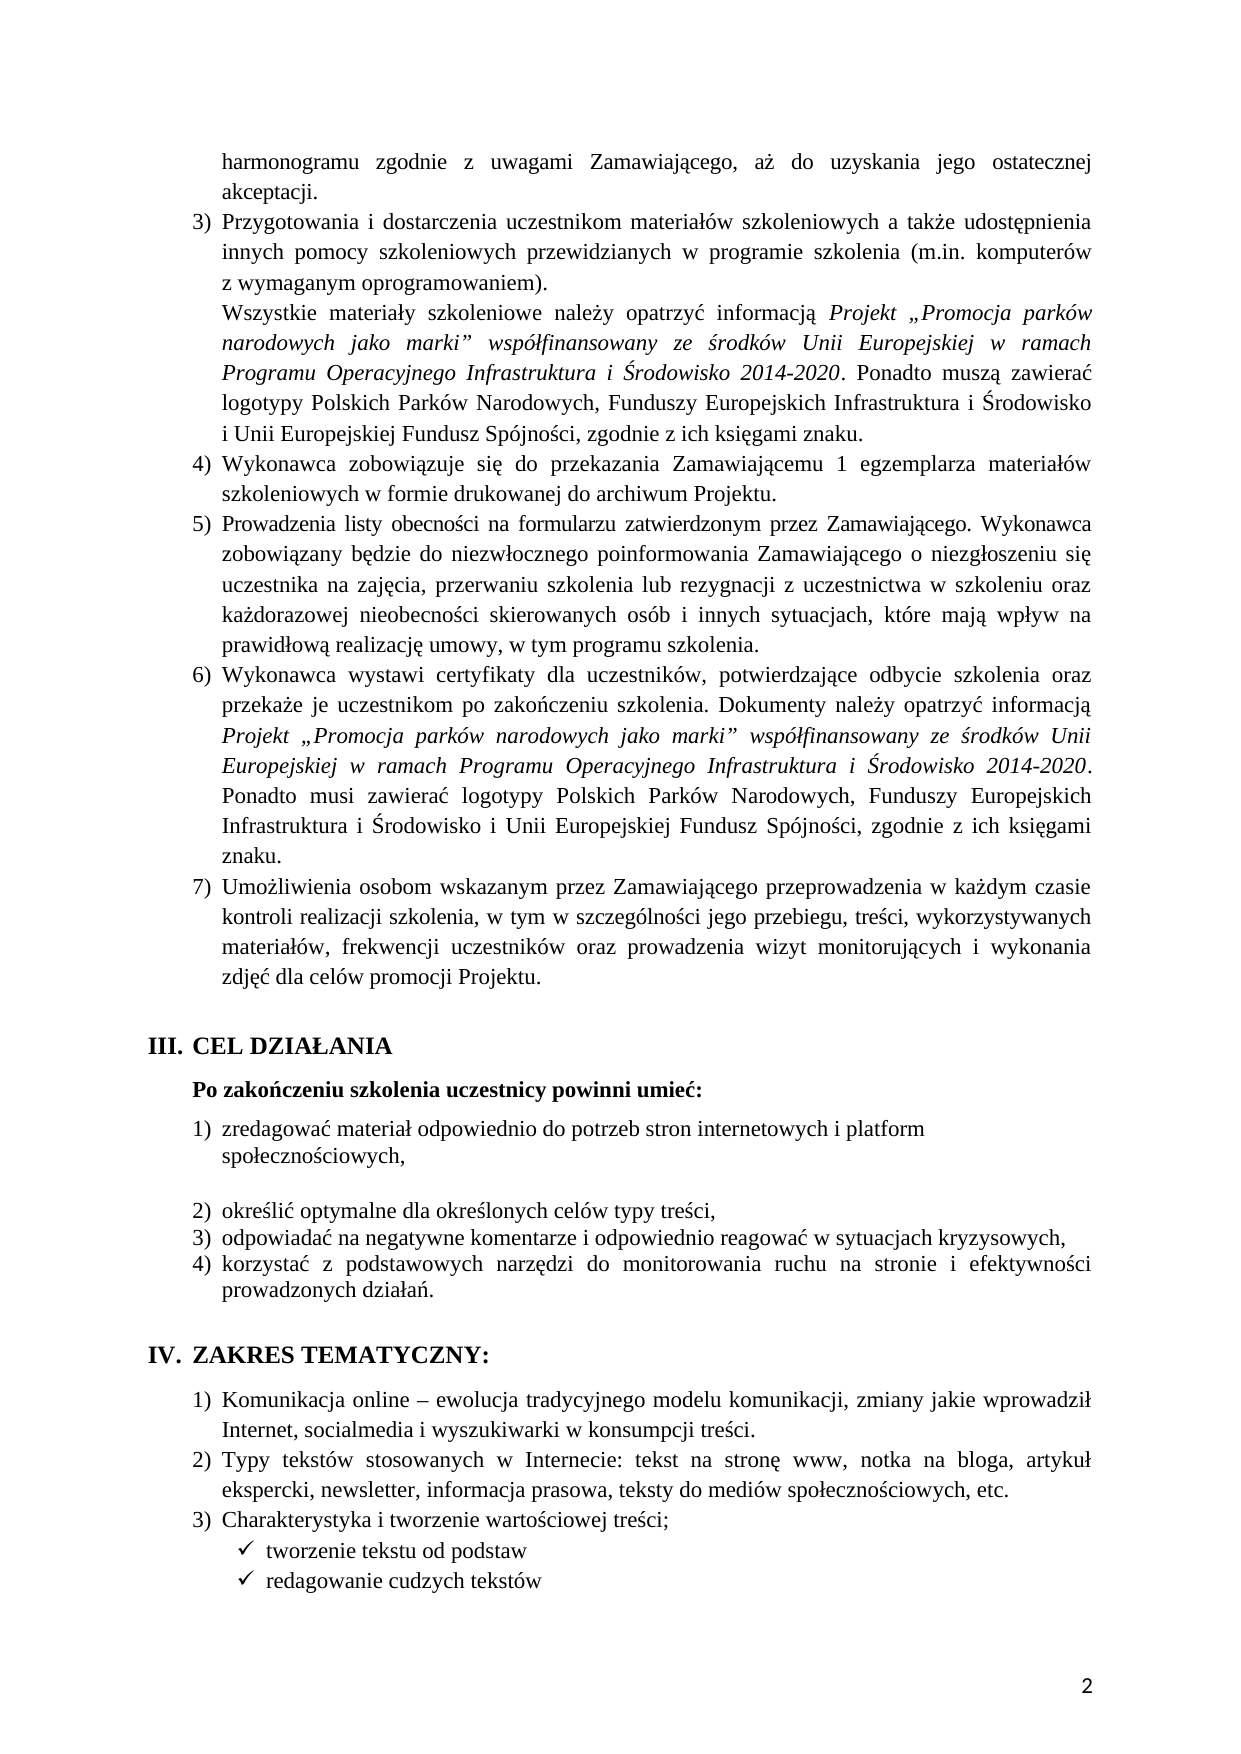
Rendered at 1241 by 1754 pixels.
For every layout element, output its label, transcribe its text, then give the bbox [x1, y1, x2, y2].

list Przygotowania i dostarczenia uczestnikom materiałów szkoleniowych a także udostępnienia innych pomocy szkoleniowych przewidzianych w programie szkolenia (m.in. komputerów z wymaganym oprogramowaniem). [192, 208, 1092, 295]
list Prowadzenia listy obecności na formularzu zatwierdzonym przez Zamawiającego. Wykonawca zobowiązany będzie do niezwłocznego poinformowania Zamawiającego o niezgłoszeniu się uczestnika na zajęcia, przerwaniu szkolenia lub rezygnacji z uczestnictwa w szkoleniu oraz każdorazowej nieobecności skierowanych osób i innych sytuacjach, które mają wpływ na prawidłową realizację umowy, w tym programu szkolenia. [192, 510, 1092, 657]
list Typy tekstów stosowanych w Internecie: tekst na stronę www, notka na bloga, artykuł ekspercki, newsletter, informacja prasowa, teksty do mediów społecznościowych, etc. [192, 1504, 1092, 1561]
list odpowiadać na negatywne komentarze i odpowiednio reagować w sytuacjach kryzysowych, [192, 1253, 1092, 1279]
list korzystać z podstawowych narzędzi do monitorowania ruchu na stronie i efektywności prowadzonych działań. [192, 1308, 1092, 1361]
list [192, 148, 1092, 204]
list Wykonawca wystawi certyfikaty dla uczestników, potwierdzające odbycie szkolenia oraz przekaże je uczestnikom po zakończeniu szkolenia. Dokumenty należy opatrzyć informacją Projekt „Promocja parków narodowych jako marki” współfinansowany ze środków Unii Europejskiej w ramach Programu Operacyjnego Infrastruktura i Środowisko 2014-2020. Ponadto musi zawierać logotypy Polskich Parków Narodowych, Funduszy Europejskich Infrastruktura i Środowisko i Unii Europejskiej Fundusz Spójności, zgodnie z ich księgami znaku. [192, 661, 1092, 869]
list Komunikacja online – ewolucja tradycyjnego modelu komunikacji, zmiany jakie wprowadził Internet, socialmedia i wyszukiwarki w konsumpcji treści. [192, 1444, 1092, 1501]
list określić optymalne dla określonych celów typy treści, [192, 1197, 1092, 1224]
list Charakterystyka i tworzenie wartościowej treści; [192, 1565, 1092, 1591]
list zredagować materiał odpowiednio do potrzeb stron internetowych i platform społecznościowych, [192, 1115, 1092, 1168]
text Wszystkie materiały szkoleniowe należy opatrzyć informacją Projekt „Promocja parków narodowych jako marki” współfinansowany ze środków Unii Europejskiej w ramach Programu Operacyjnego Infrastruktura i Środowisko 2014-2020. Ponadto muszą zawierać logotypy Polskich Parków Narodowych, Funduszy Europejskich Infrastruktura i Środowisko i Unii Europejskiej Fundusz Spójności, zgodnie z ich księgami znaku. [222, 299, 1092, 446]
subtitle Zakres tematycznY: [148, 1398, 1092, 1427]
list Wykonawca zobowiązuje się do przekazania Zamawiającemu 1 egzemplarza materiałów szkoleniowych w formie drukowanej do archiwum Projektu. [192, 450, 1092, 506]
text Po zakończeniu szkolenia uczestnicy powinni umieć: [192, 1077, 1092, 1103]
subtitle Cel działania [148, 1031, 1092, 1060]
list Umożliwienia osobom wskazanym przez Zamawiającego przeprowadzenia w każdym czasie kontroli realizacji szkolenia, w tym w szczególności jego przebiegu, treści, wykorzystywanych materiałów, frekwencji uczestników oraz prowadzenia wizyt monitorujących i wykonania zdjęć dla celów promocji Projektu. [192, 873, 1092, 990]
